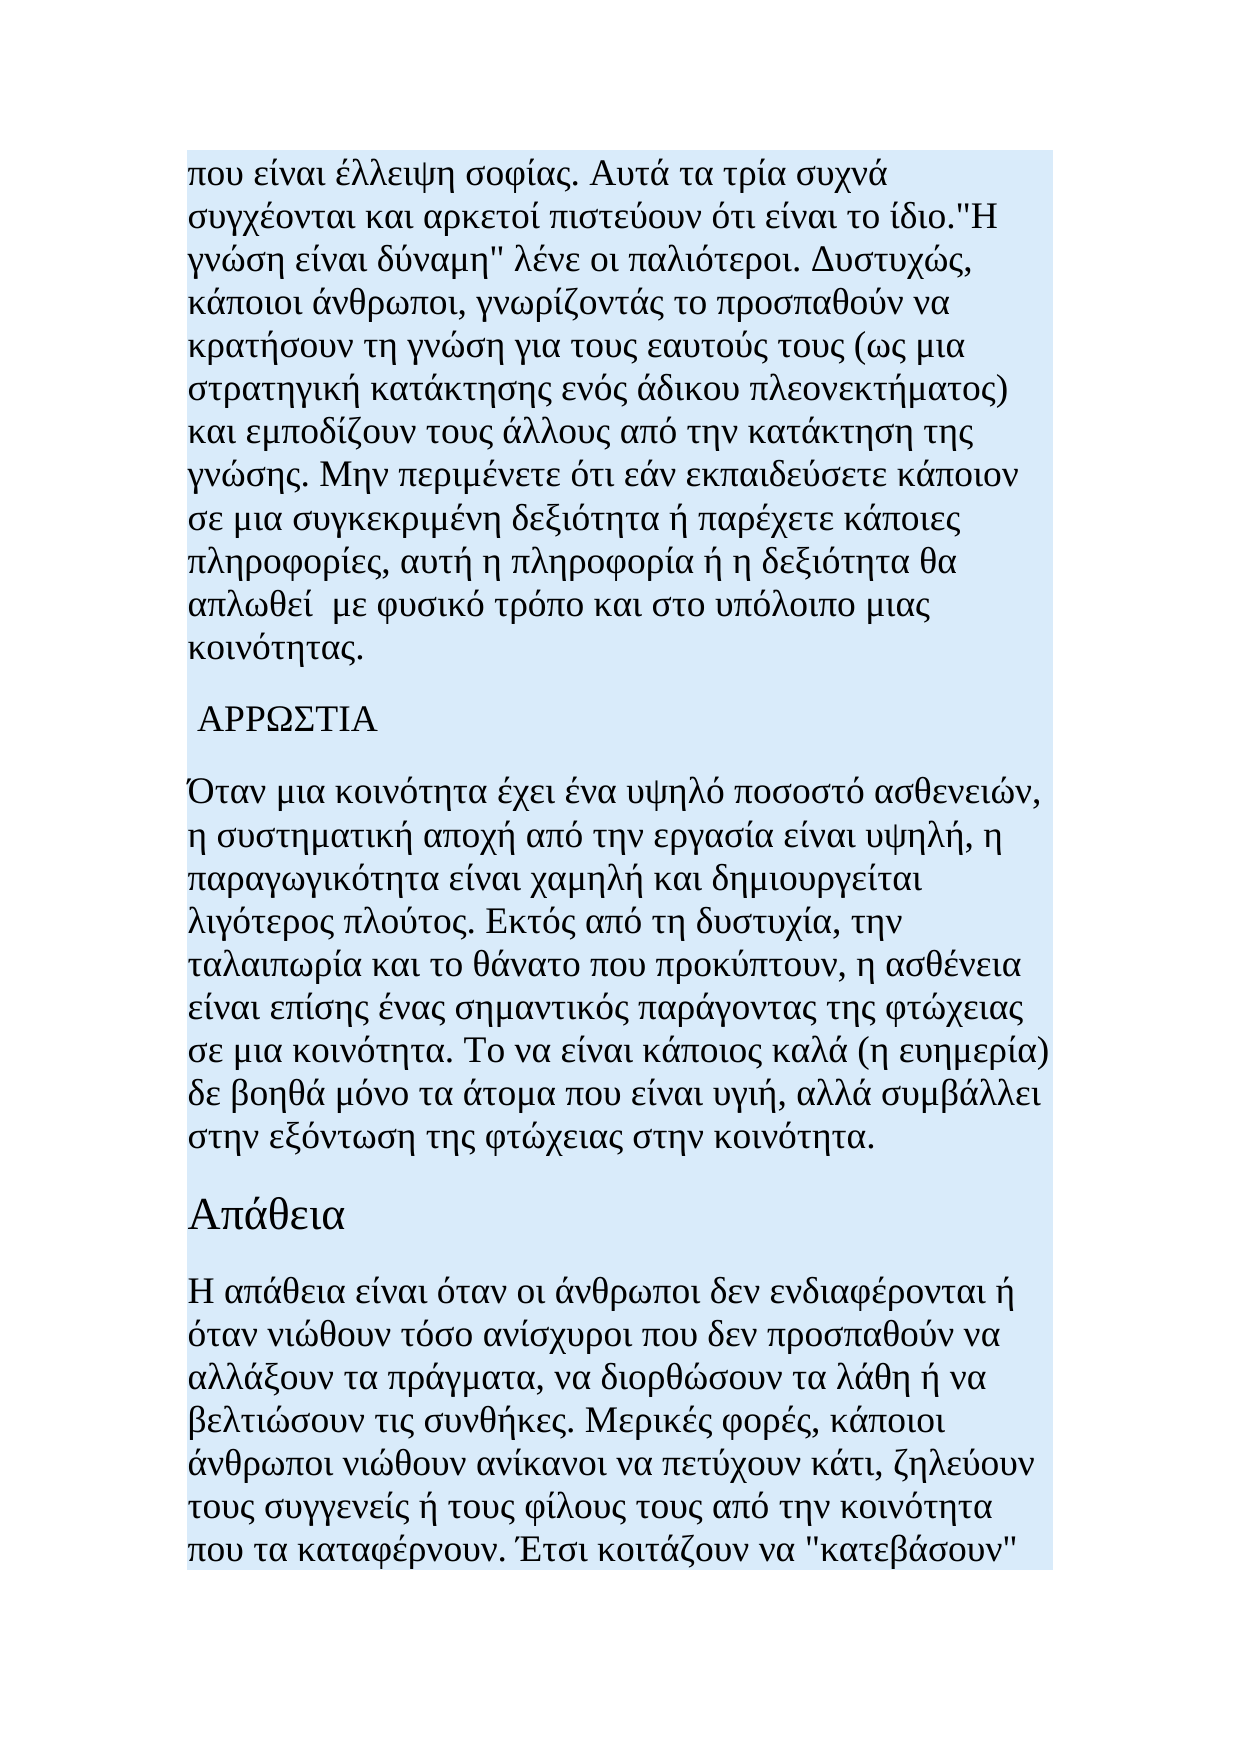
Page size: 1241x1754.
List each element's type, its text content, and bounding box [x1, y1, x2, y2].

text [187, 1268, 1053, 1570]
text ΑΡΡΩΣΤΙΑ [187, 697, 1053, 740]
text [187, 150, 1053, 667]
text Όταν μια κοινότητα έχει ένα υψηλό ποσοστό ασθενειών, η συστηματική αποχή από την εργασία είναι υψηλή, η παραγωγικότητα είναι χαμηλή και δημιουργείται λιγότερος πλούτος. Εκτός από τη δυστυχία, την ταλαιπωρία και το θάνατο που προκύπτουν, η ασθένεια είναι επίσης ένας σημαντικός παράγοντας της φτώχειας σε μια κοινότητα. Το να είναι κάποιος καλά (η ευημερία) δε βοηθά μόνο τα άτομα που είναι υγιή, αλλά συμβάλλει στην εξόντωση της φτώχειας στην κοινότητα. [187, 769, 1053, 1157]
text Απάθεια [187, 1186, 1053, 1239]
